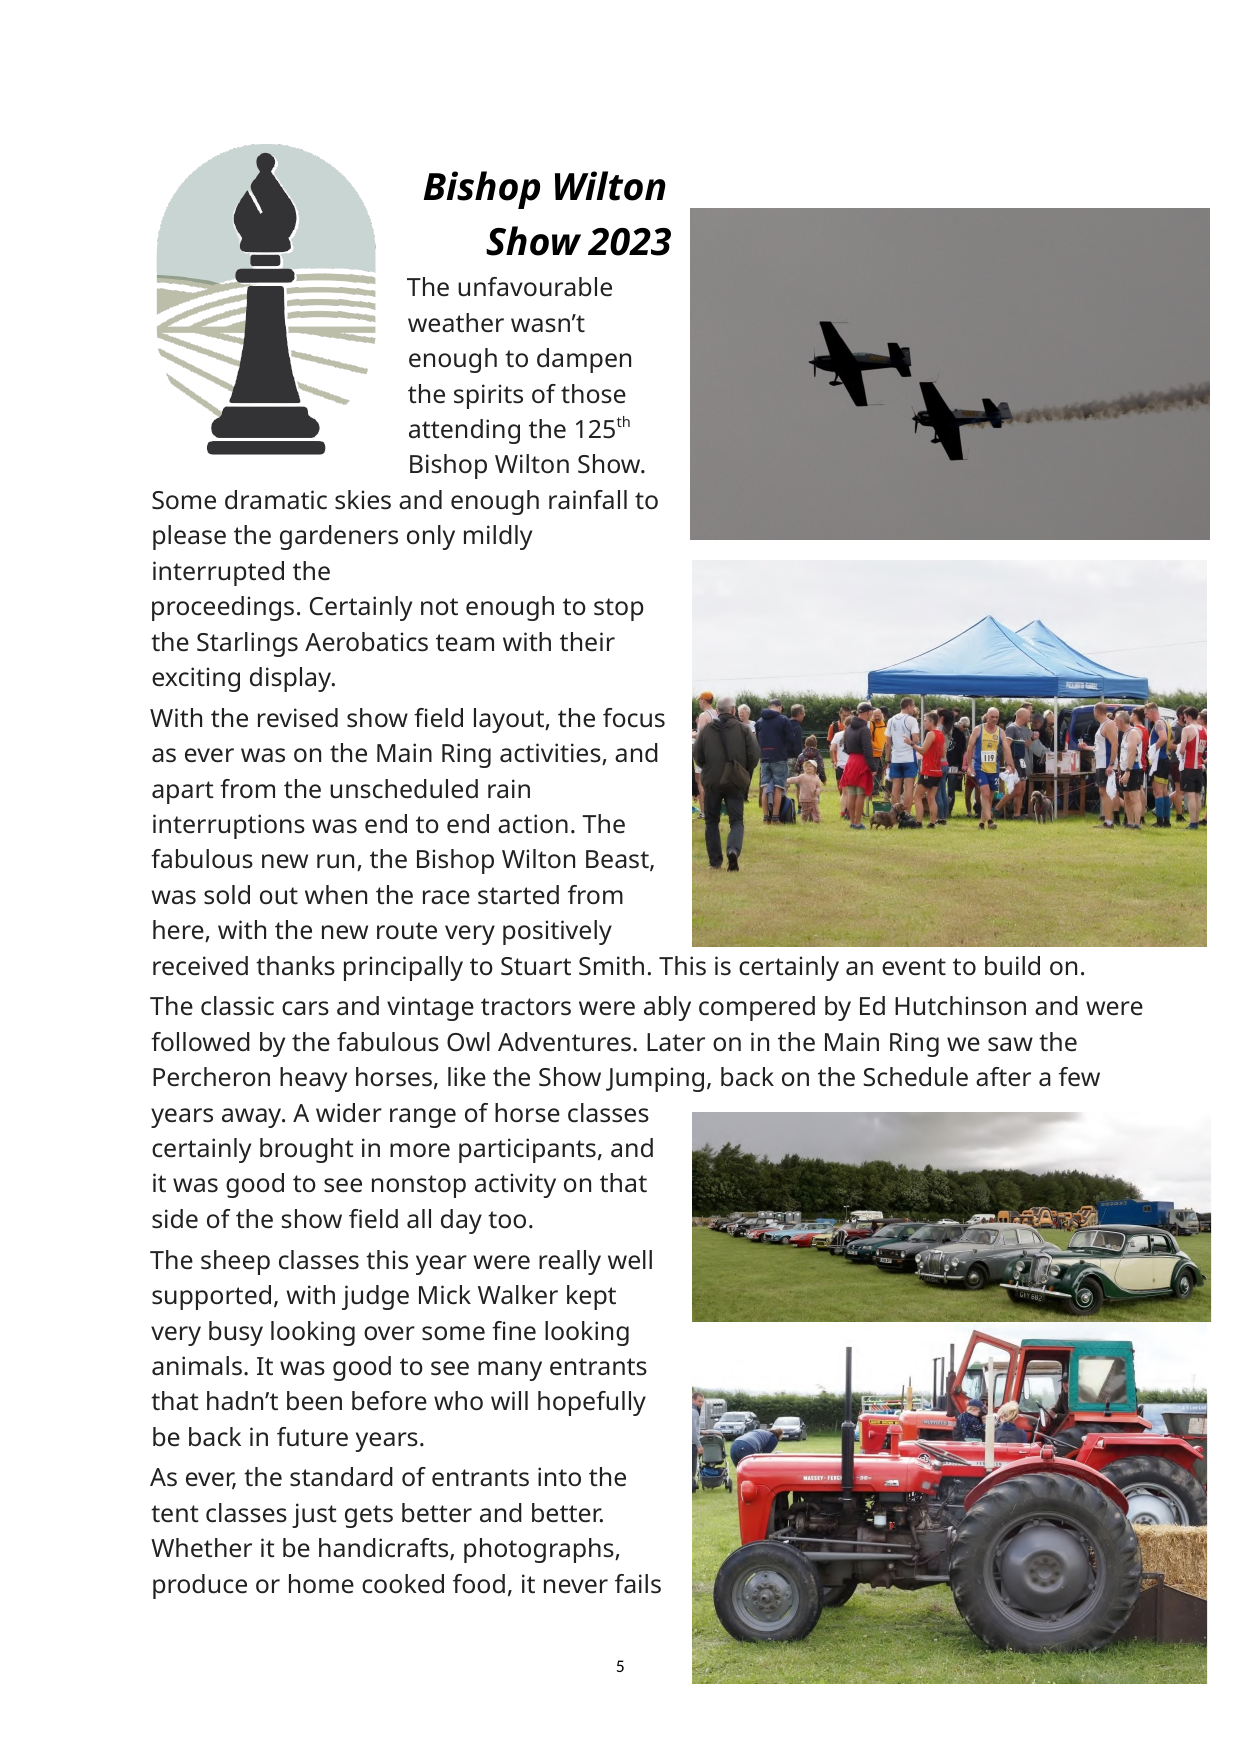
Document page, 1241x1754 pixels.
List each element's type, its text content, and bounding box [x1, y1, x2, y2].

text proceedings. Certainly not enough to stop the Starlings Aerobatics team with their exciting display. [150, 589, 692, 694]
subtitle Bishop Wilton Show 2023 [388, 160, 801, 266]
picture [692, 560, 1207, 947]
text The unfavourable weather wasn’t enough to dampen the spirits of those attending the 125th Bishop Wilton Show. Some dramatic skies and enough rainfall to please the gardeners only mildly interrupted the [150, 270, 1144, 587]
picture [692, 1112, 1212, 1684]
text The classic cars and vintage tractors were ably compered by Ed Hutchinson and were followed by the fabulous Owl Adventures. Later on in the Main Ring we saw the Percheron heavy horses, like the Show Jumping, back on the Schedule after a few years away. A wider range of horse classes certainly brought in more participants, and it was good to see nonstop activity on that side of the show field all day too. [150, 989, 1144, 1236]
picture [144, 131, 388, 467]
text With the revised show field layout, the focus as ever was on the Main Ring activities, and apart from the unscheduled rain interruptions was end to end action. The fabulous new run, the Bishop Wilton Beast, was sold out when the race started from here, with the new route very positively received thanks principally to Stuart Smith. This is certainly an event to build on. [150, 700, 1144, 982]
text The sheep classes this year were really well supported, with judge Mick Walker kept very busy looking over some fine looking animals. It was good to see many entrants that hadn’t been before who will hopefully be back in future years. [150, 1242, 692, 1453]
picture [690, 208, 1210, 540]
